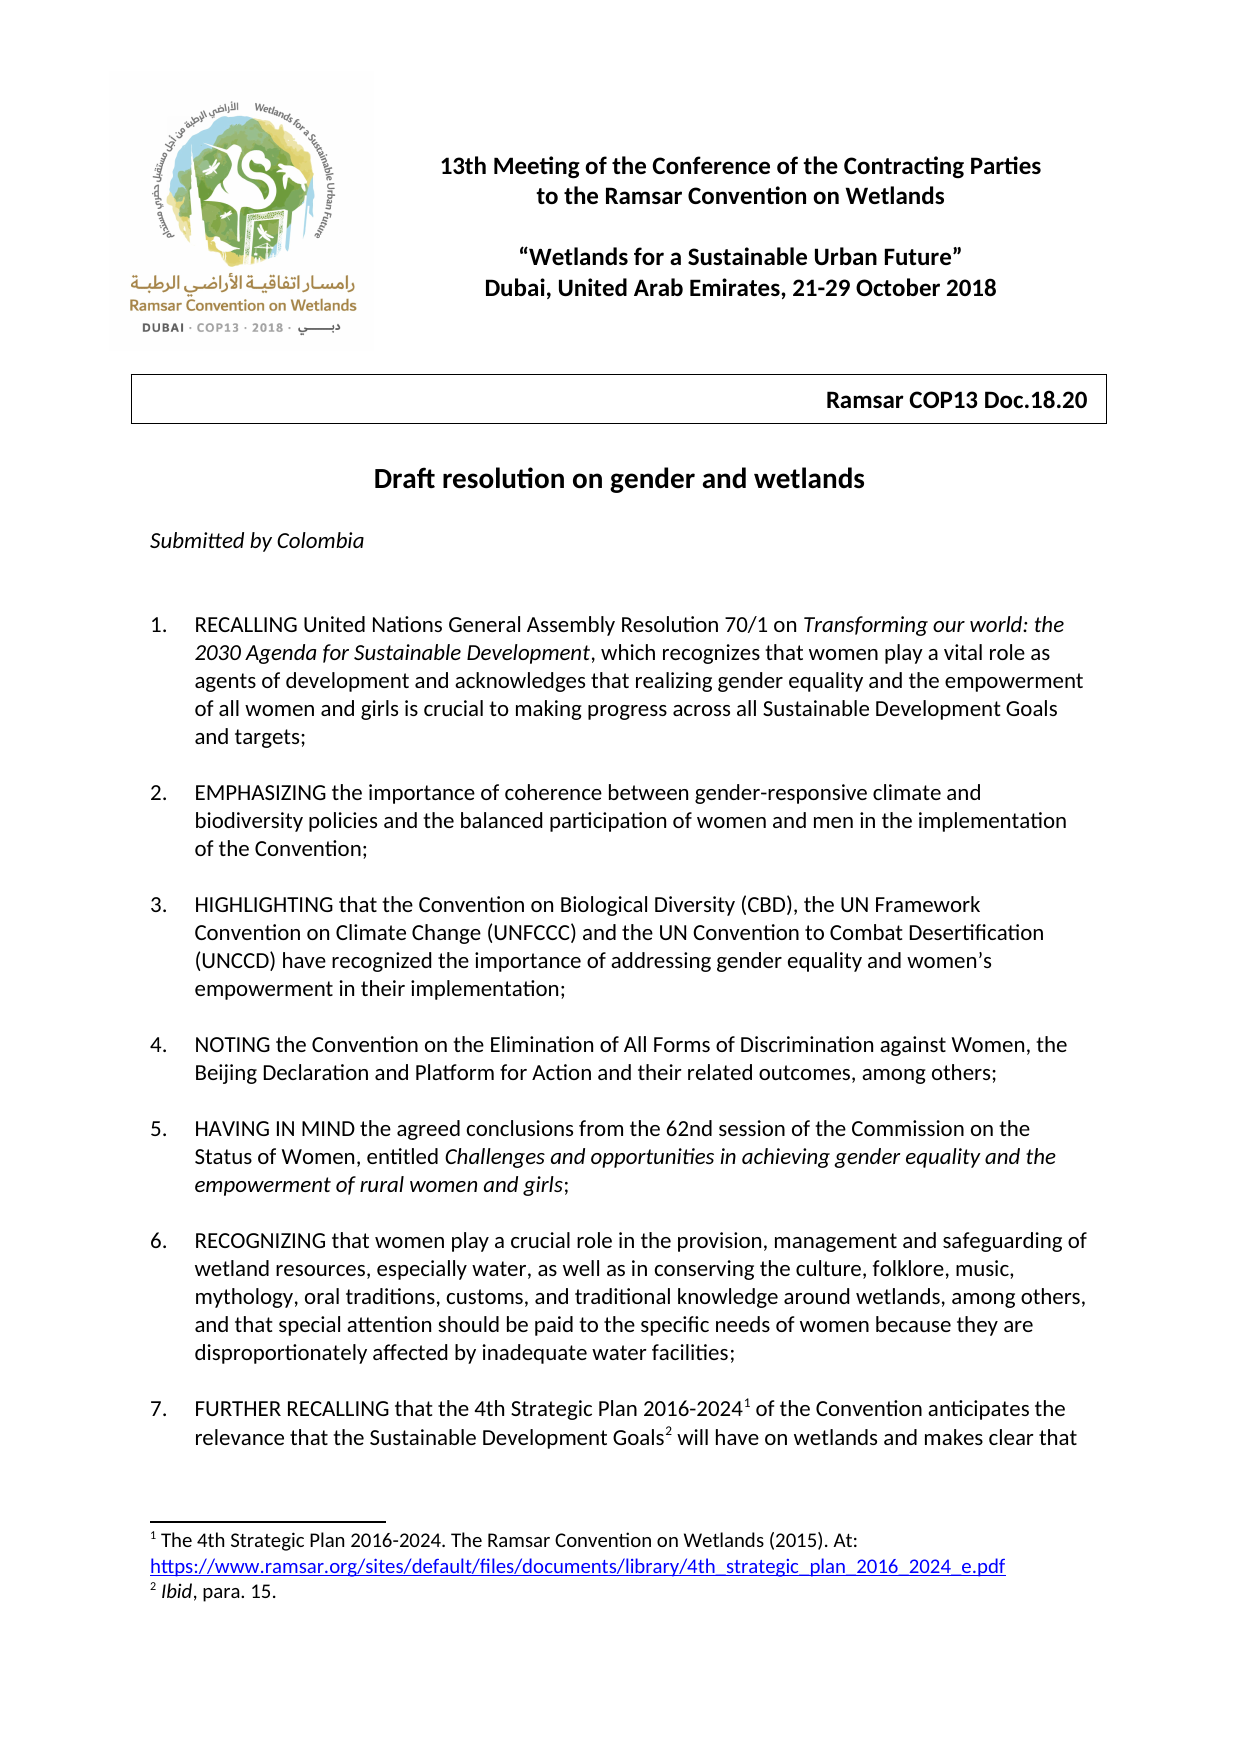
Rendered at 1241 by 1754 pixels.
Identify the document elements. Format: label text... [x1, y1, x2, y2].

text Draft resolution on gender and wetlands [150, 460, 1088, 495]
text “Wetlands for a Sustainable Urban Future” [374, 242, 1088, 272]
picture [108, 71, 374, 350]
text to the Ramsar Convention on Wetlands [374, 181, 1088, 211]
text 13th Meeting of the Conference of the Contracting Parties [374, 150, 1088, 181]
text 4. NOTING the Convention on the Elimination of All Forms of Discrimination against Women, the Beijing Declaration and Platform for Action and their related outcomes, among others; [150, 1030, 1090, 1086]
list 1. RECALLING United Nations General Assembly Resolution 70/1 on Transforming our world: the 2030 Agenda for Sustainable Development, which recognizes that women play a vital role as agents of development and acknowledges that realizing gender equality and the empowerment of all women and girls is crucial to making progress across all Sustainable Development Goals and targets; [150, 610, 1090, 750]
text Submitted by Colombia [150, 526, 1088, 554]
text Dubai, United Arab Emirates, 21-29 October 2018 [374, 272, 1088, 303]
list 6. RECOGNIZING that women play a crucial role in the provision, management and safeguarding of wetland resources, especially water, as well as in conserving the culture, folklore, music, mythology, oral traditions, customs, and traditional knowledge around wetlands, among others, and that special attention should be paid to the specific needs of women because they are disproportionately affected by inadequate water facilities; [150, 1226, 1090, 1367]
table_header [132, 375, 622, 423]
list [150, 1394, 1090, 1451]
list 5. HAVING IN MIND the agreed conclusions from the 62nd session of the Commission on the Status of Women, entitled Challenges and opportunities in achieving gender equality and the empowerment of rural women and girls; [150, 1114, 1090, 1198]
list 3. HIGHLIGHTING that the Convention on Biological Diversity (CBD), the UN Framework Convention on Climate Change (UNFCCC) and the UN Convention to Combat Desertification (UNCCD) have recognized the importance of addressing gender equality and women’s empowerment in their implementation; [150, 890, 1090, 1002]
table_header Ramsar COP13 Doc.18.20 [622, 375, 1106, 423]
list 2. EMPHASIZING the importance of coherence between gender-responsive climate and biodiversity policies and the balanced participation of women and men in the implementation of the Convention; [150, 778, 1090, 862]
